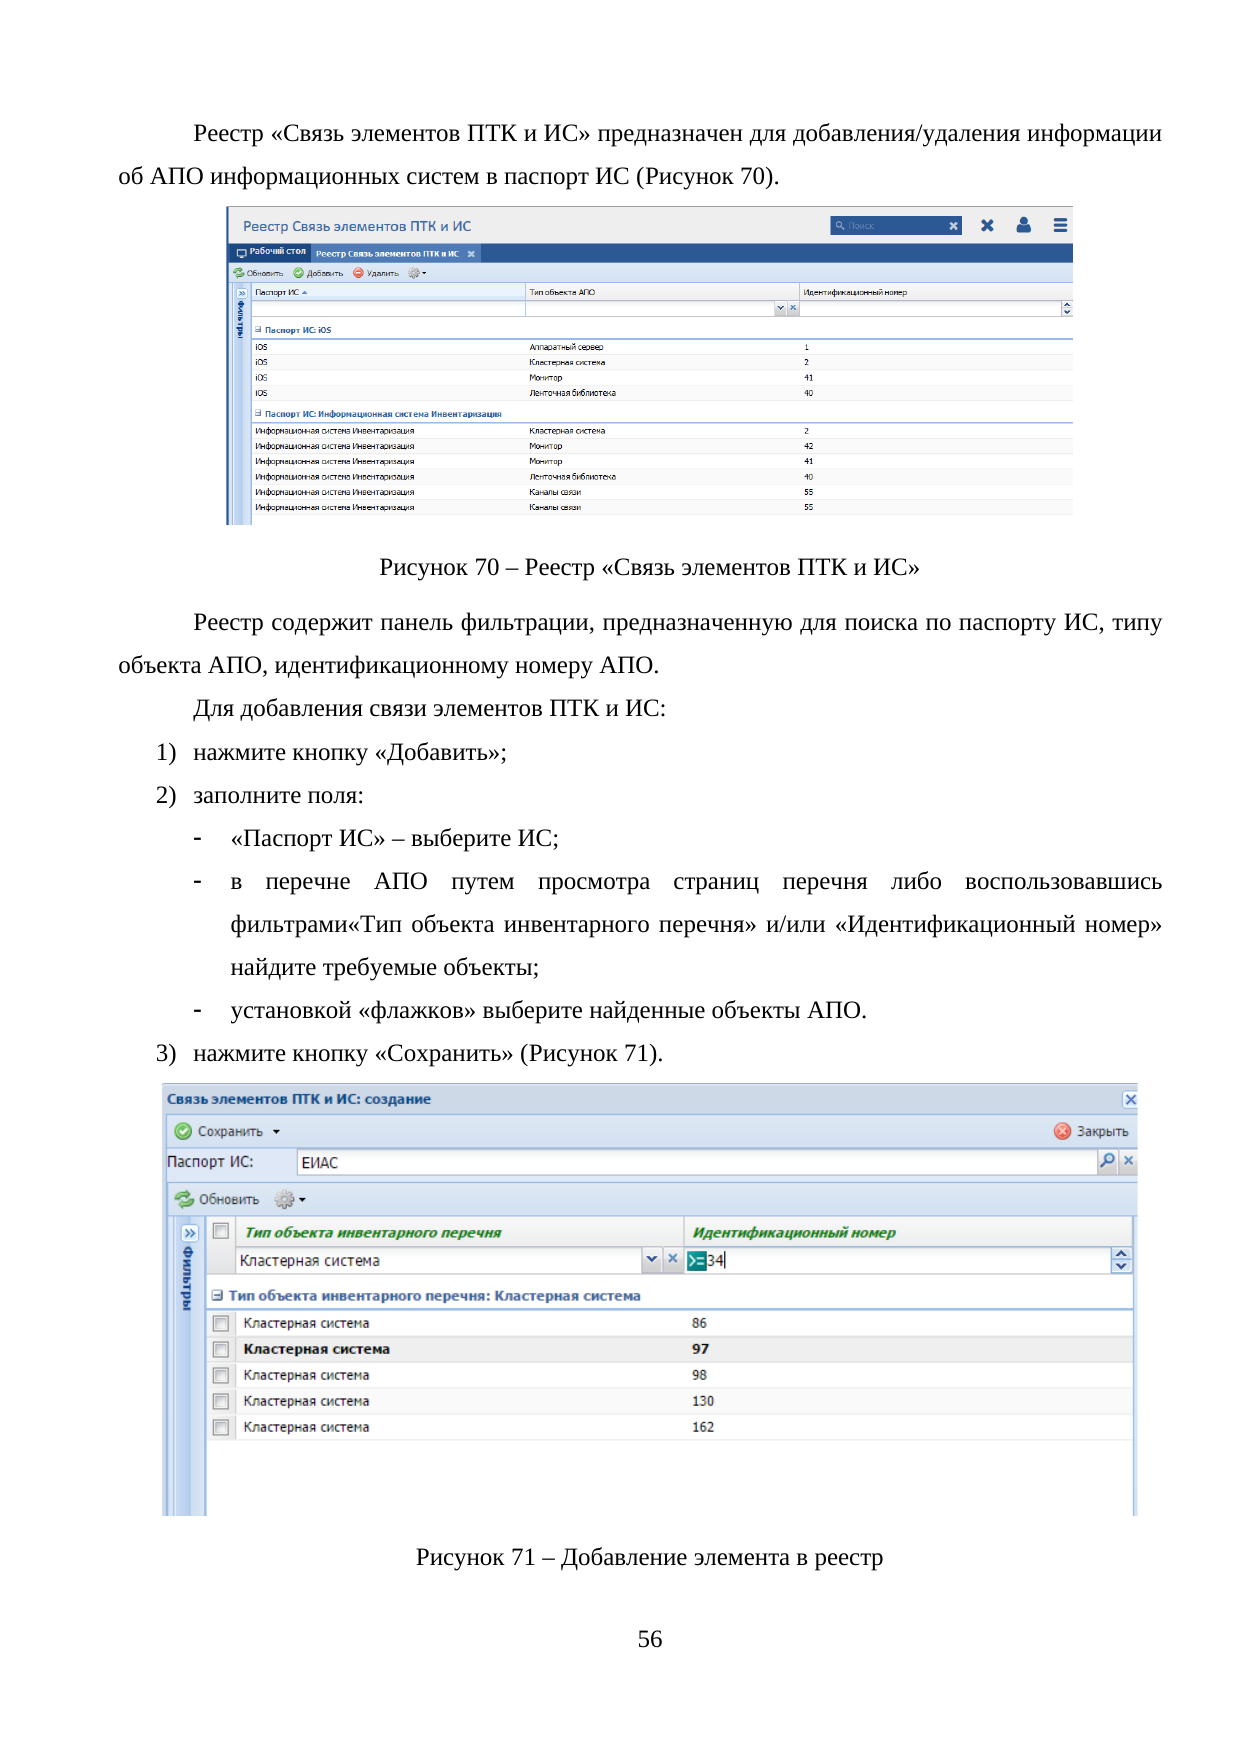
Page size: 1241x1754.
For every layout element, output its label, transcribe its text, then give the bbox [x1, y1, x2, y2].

list в перечне АПО путем просмотра страниц перечня либо воспользовавшись фильтрами«Тип объекта инвентарного перечня» и/или «Идентификационный номер» найдите требуемые объекты; [193, 866, 1163, 981]
picture [161, 1083, 1138, 1516]
text Реестр «Связь элементов ПТК и ИС» предназначен для добавления/удаления информации об АПО информационных систем в паспорт ИС (Рисунок 70). [118, 118, 1163, 190]
list нажмите кнопку «Сохранить» (Рисунок 71). [156, 1038, 1163, 1067]
list «Паспорт ИС» – выберите ИС; [193, 823, 1163, 852]
title Рисунок 70 – Реестр «Связь элементов ПТК и ИС» [118, 552, 1181, 580]
title Рисунок 71 – Добавление элемента в реестр [118, 1542, 1181, 1571]
picture [226, 206, 1073, 525]
text Реестр содержит панель фильтрации, предназначенную для поиска по паспорту ИС, типу объекта АПО, идентификационному номеру АПО. [118, 607, 1163, 679]
text Для добавления связи элементов ПТК и ИС: [118, 693, 1163, 722]
list заполните поля: [156, 780, 1163, 808]
list нажмите кнопку «Добавить»; [156, 737, 1163, 765]
list установкой «флажков» выберите найденные объекты АПО. [193, 995, 1163, 1024]
